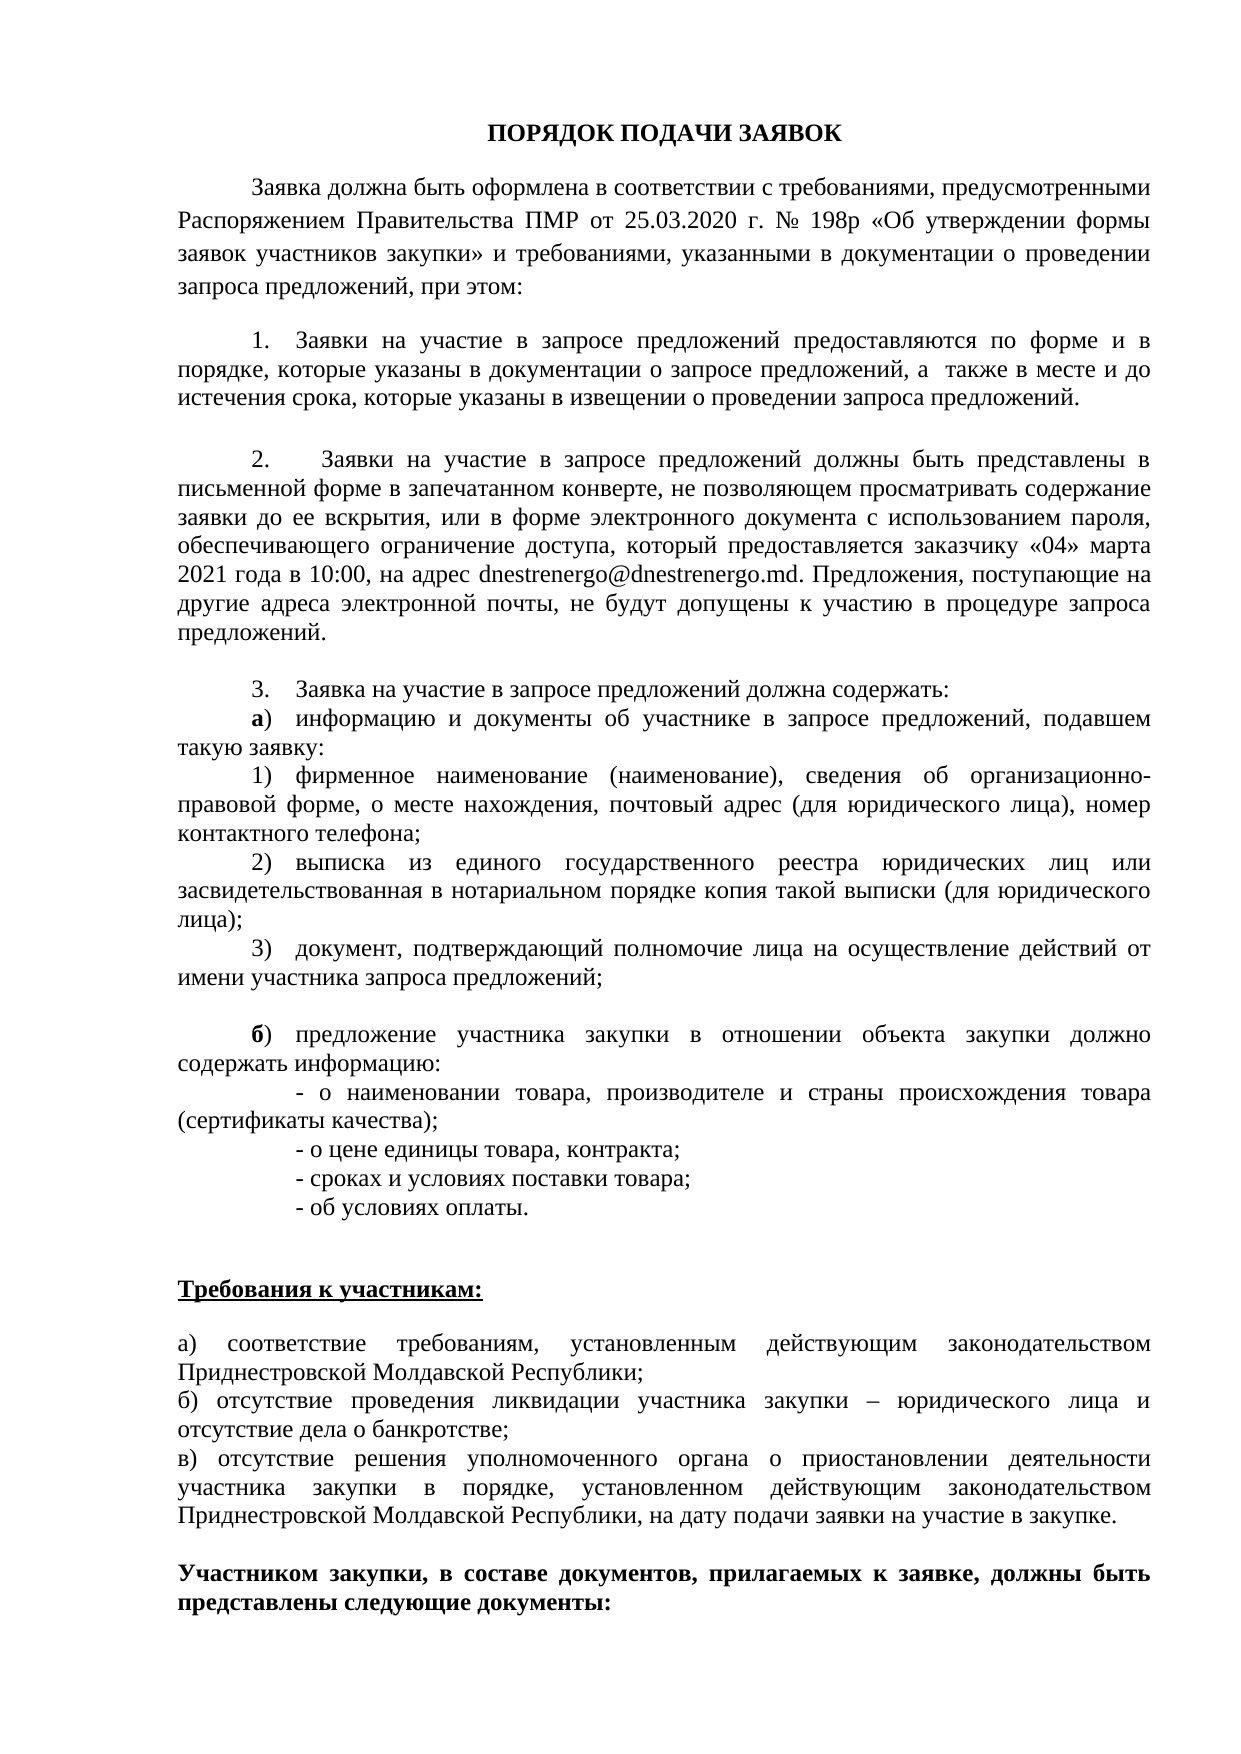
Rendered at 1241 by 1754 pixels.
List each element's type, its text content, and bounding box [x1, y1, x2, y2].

text а) информацию и документы об участнике в запросе предложений, подавшем такую заявку: [177, 703, 1152, 760]
text в) отсутствие решения уполномоченного органа о приостановлении деятельности участника закупки в порядке, установленном действующим законодательством Приднестровской Молдавской Республики, на дату подачи заявки на участие в закупке. [177, 1443, 1152, 1529]
text а) соответствие требованиям, установленным действующим законодательством Приднестровской Молдавской Республики; [177, 1328, 1152, 1386]
text - об условиях оплаты. [177, 1192, 1152, 1220]
text Требования к участникам: [177, 1274, 1152, 1303]
text ПОРЯДОК ПОДАЧИ ЗАЯВОК [177, 118, 1152, 147]
text - о цене единицы товара, контракта; [177, 1134, 1152, 1163]
text Участником закупки, в составе документов, прилагаемых к заявке, должны быть представлены следующие документы: [177, 1558, 1152, 1616]
text - сроках и условиях поставки товара; [177, 1163, 1152, 1192]
text 1) фирменное наименование (наименование), сведения об организационно-правовой форме, о месте нахождения, почтовый адрес (для юридического лица), номер контактного телефона; [177, 760, 1152, 847]
text 3) документ, подтверждающий полномочие лица на осуществление действий от имени участника запроса предложений; [177, 933, 1152, 990]
list Заявки на участие в запросе предложений должны быть представлены в письменной форме в запечатанном конверте, не позволяющем просматривать содержание заявки до ее вскрытия, или в форме электронного документа с использованием пароля, обеспечивающего ограничение доступа, который предоставляется заказчику «04» марта 2021 года в 10:00, на адрес dnestrenergo@dnestrenergo.md. Предложения, поступающие на другие адреса электронной почты, не будут допущены к участию в процедуре запроса предложений. [177, 444, 1152, 645]
text б) предложение участника закупки в отношении объекта закупки должно содержать информацию: [177, 1019, 1152, 1077]
text 2) выписка из единого государственного реестра юридических лиц или засвидетельствованная в нотариальном порядке копия такой выписки (для юридического лица); [177, 847, 1152, 933]
text - о наименовании товара, производителе и страны происхождения товара (сертификаты качества); [177, 1077, 1152, 1134]
list Заявки на участие в запросе предложений предоставляются по форме и в порядке, которые указаны в документации о запросе предложений, а также в месте и до истечения срока, которые указаны в извещении о проведении запроса предложений. [177, 325, 1152, 411]
text Заявка должна быть оформлена в соответствии с требованиями, предусмотренными Распоряжением Правительства ПМР от 25.03.2020 г. № 198р «Об утверждении формы заявок участников закупки» и требованиями, указанными в документации о проведении запроса предложений, при этом: [177, 172, 1152, 300]
list Заявка на участие в запросе предложений должна содержать: [177, 674, 1152, 703]
text б) отсутствие проведения ликвидации участника закупки – юридического лица и отсутствие дела о банкротстве; [177, 1386, 1152, 1443]
